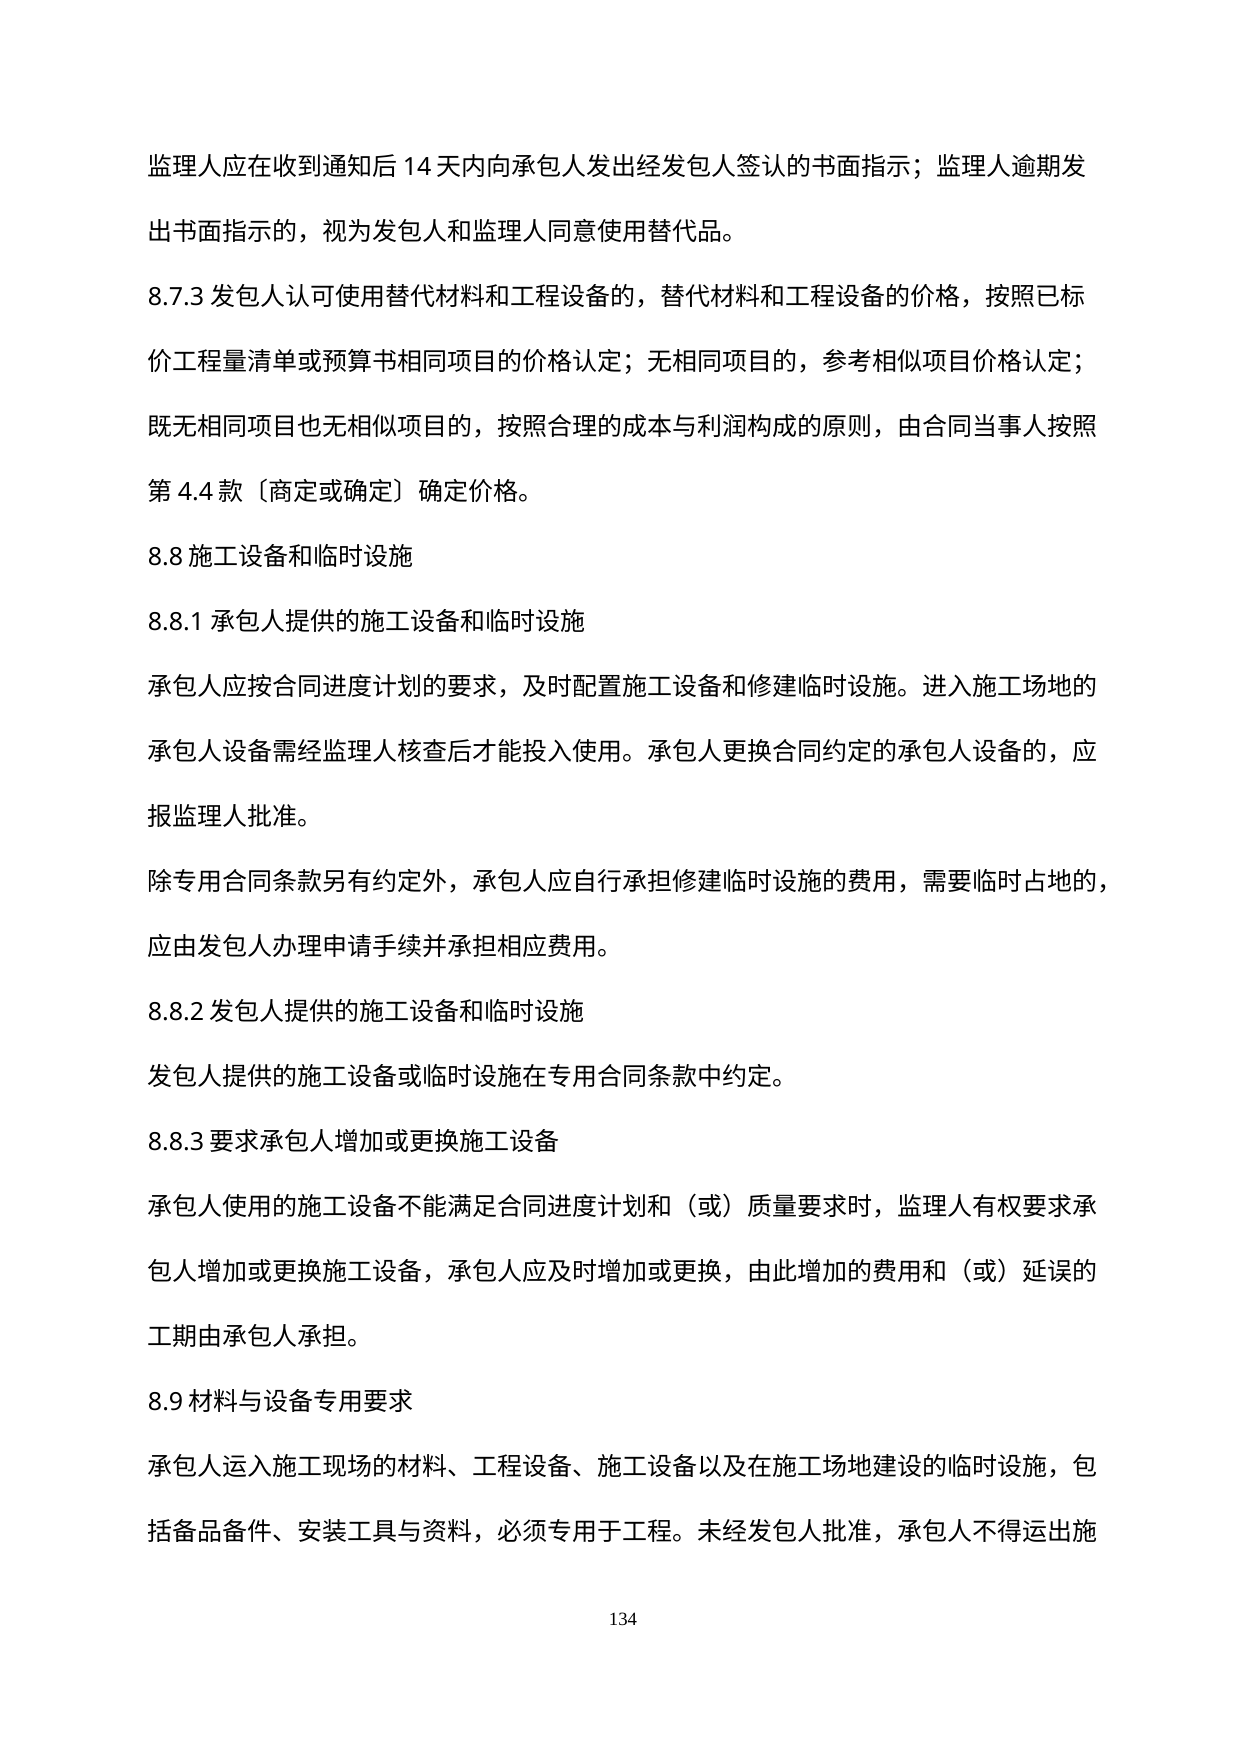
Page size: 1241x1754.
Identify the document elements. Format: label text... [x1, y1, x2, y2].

text 监理人应在收到通知后14天内向承包人发出经发包人签认的书面指示；监理人逾期发出书面指示的，视为发包人和监理人同意使用替代品。 [148, 132, 1098, 262]
text 8.8施工设备和临时设施 [148, 522, 1098, 587]
text 除专用合同条款另有约定外，承包人应自行承担修建临时设施的费用，需要临时占地的，应由发包人办理申请手续并承担相应费用。 [148, 847, 1098, 977]
text 8.9材料与设备专用要求 [148, 1367, 1098, 1432]
text 发包人提供的施工设备或临时设施在专用合同条款中约定。 [148, 1042, 1098, 1107]
text 承包人应按合同进度计划的要求，及时配置施工设备和修建临时设施。进入施工场地的承包人设备需经监理人核查后才能投入使用。承包人更换合同约定的承包人设备的，应报监理人批准。 [148, 652, 1098, 847]
text 8.8.2发包人提供的施工设备和临时设施 [148, 977, 1098, 1042]
text 承包人使用的施工设备不能满足合同进度计划和（或）质量要求时，监理人有权要求承包人增加或更换施工设备，承包人应及时增加或更换，由此增加的费用和（或）延误的工期由承包人承担。 [148, 1172, 1098, 1367]
text 8.8.1 承包人提供的施工设备和临时设施 [148, 587, 1098, 652]
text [148, 1432, 1098, 1562]
text 8.8.3要求承包人增加或更换施工设备 [148, 1107, 1098, 1172]
text 8.7.3 发包人认可使用替代材料和工程设备的，替代材料和工程设备的价格，按照已标价工程量清单或预算书相同项目的价格认定；无相同项目的，参考相似项目价格认定；既无相同项目也无相似项目的，按照合理的成本与利润构成的原则，由合同当事人按照第4.4款〔商定或确定〕确定价格。 [148, 262, 1098, 522]
